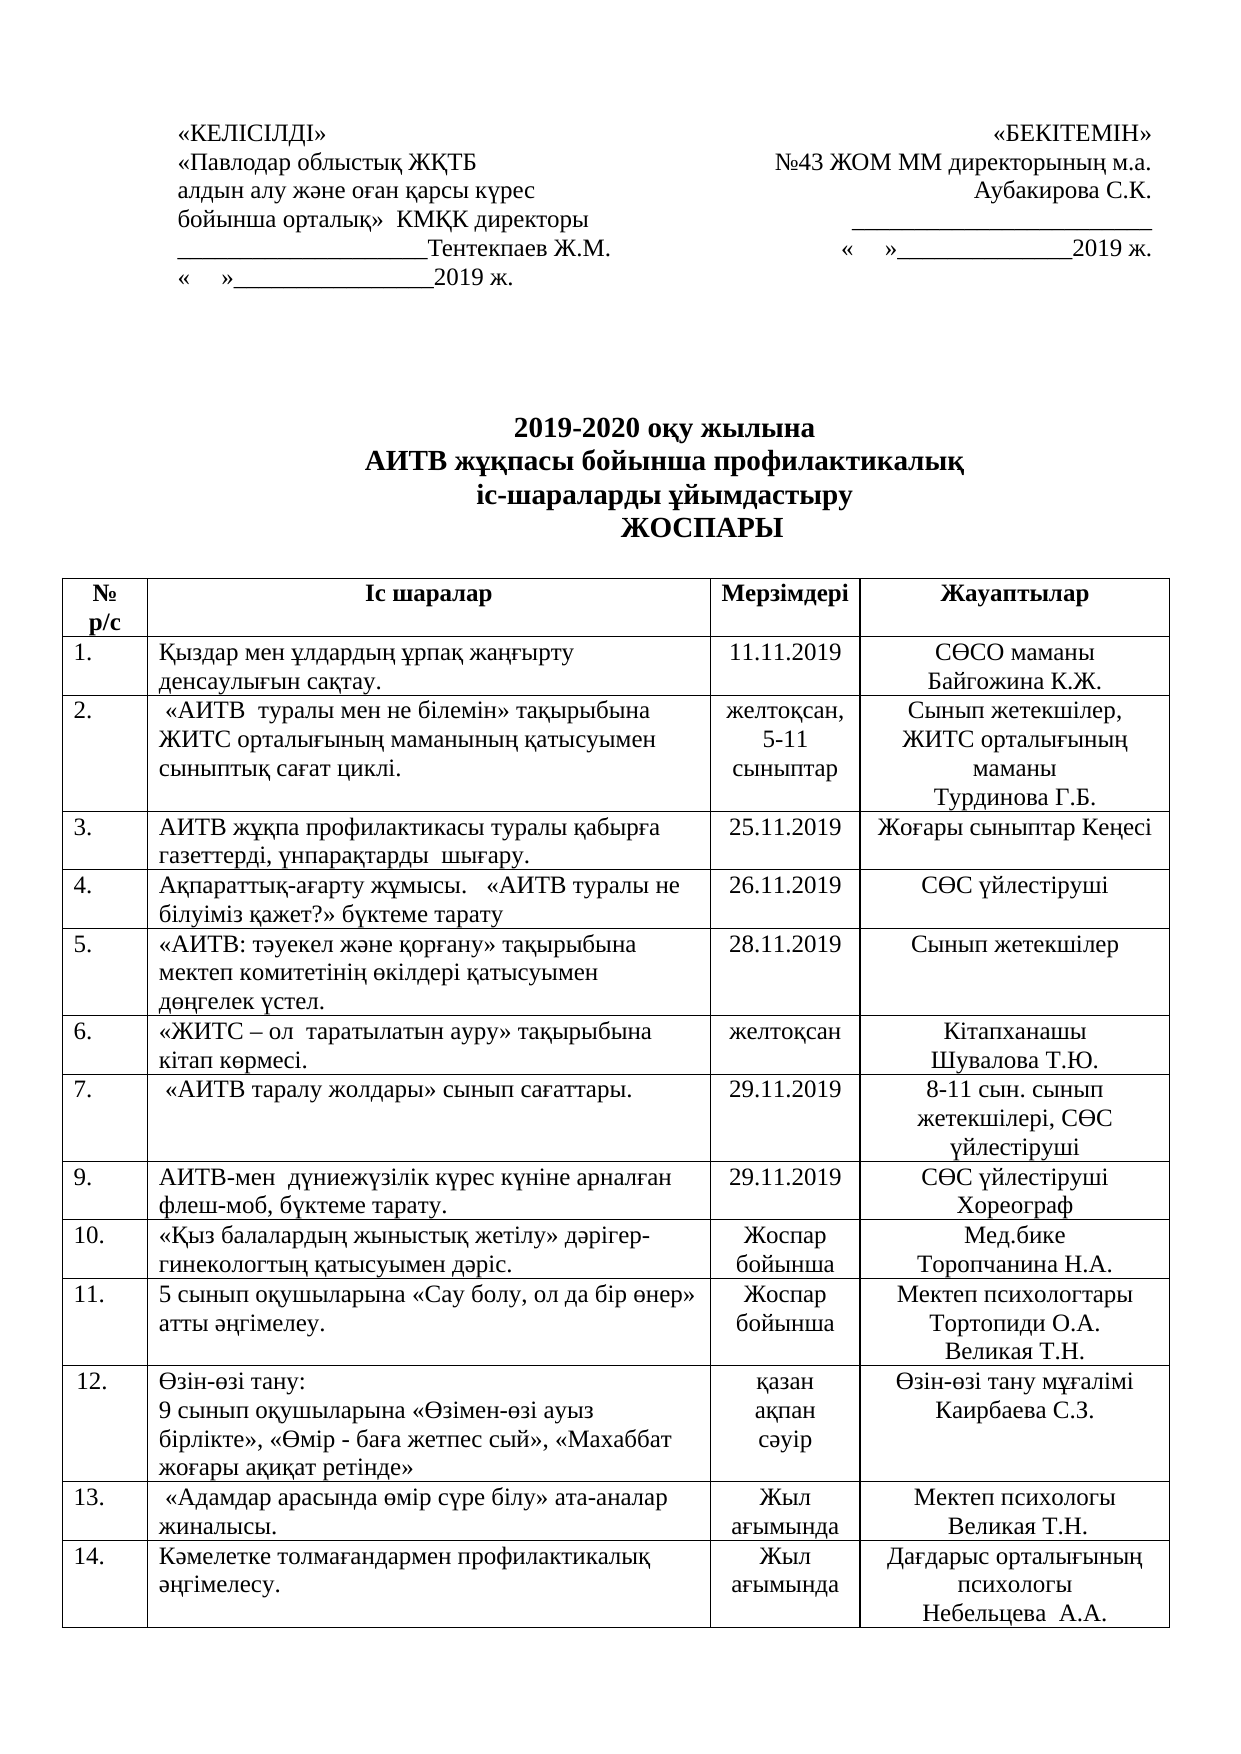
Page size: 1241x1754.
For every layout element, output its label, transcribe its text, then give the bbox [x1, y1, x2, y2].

table_cell Өзін-өзі тану мұғалімі Каирбаева С.З. [861, 1366, 1169, 1481]
table_cell «АИТВ: тәуекел және қорғану» тақырыбына мектеп комитетінің өкілдері қатысуымен дөңгелек үстел. [148, 929, 710, 1015]
table_cell Дағдарыс орталығының психологы Небельцева А.А. [861, 1541, 1169, 1627]
table_cell АИТВ-мен дүниежүзілік күрес күніне арналған флеш-моб, бүктеме тарату. [148, 1162, 710, 1219]
table_cell Ақпараттық-ағарту жұмысы. «АИТВ туралы не білуіміз қажет?» бүктеме тарату [148, 870, 710, 928]
table_cell 13. [63, 1482, 147, 1540]
table_cell 26.11.2019 [711, 870, 859, 928]
table_cell 2. [63, 696, 147, 811]
table_cell СӨС үйлестіруші Хореограф [861, 1162, 1169, 1219]
table_cell 5. [63, 929, 147, 1015]
table_cell Жоспар бойынша [711, 1220, 859, 1278]
table_cell 5 сынып оқушыларына «Сау болу, ол да бір өнер» атты әңгімелеу. [148, 1279, 710, 1365]
table_cell Мектеп психологтары Тортопиди О.А. Великая Т.Н. [861, 1279, 1169, 1365]
list 2019-2020 оқу жылына [177, 410, 1152, 443]
table_cell 1. [63, 637, 147, 694]
table_cell 4. [63, 870, 147, 928]
table_cell Жоспар бойынша [711, 1279, 859, 1365]
table_cell 11. [63, 1279, 147, 1365]
text Аубакирова С.К. [701, 176, 1152, 204]
text №43 ЖОМ ММ директорының м.а. [701, 147, 1152, 176]
table_cell АИТВ жұқпа профилактикасы туралы қабырға газеттерді, үнпарақтарды шығару. [148, 812, 710, 869]
table_cell 7. [63, 1075, 147, 1161]
table_header Іс шаралар [148, 579, 710, 636]
table_cell 10. [63, 1220, 147, 1278]
table_cell Кәмелетке толмағандармен профилактикалық әңгімелесу. [148, 1541, 710, 1627]
text бойынша орталық» КМҚК директоры [177, 204, 627, 233]
text ____________________Тентекпаев Ж.М. [177, 233, 627, 262]
table_cell 11.11.2019 [711, 637, 859, 694]
table_cell «АИТВ таралу жолдары» сынып сағаттары. [148, 1075, 710, 1161]
table_cell СӨСО маманы Байгожина К.Ж. [861, 637, 1169, 694]
table_cell Сынып жетекшілер, ЖИТС орталығының маманы Турдинова Г.Б. [861, 696, 1169, 811]
table_header Мерзімдері [711, 579, 859, 636]
table_cell желтоқсан [711, 1016, 859, 1073]
table_header № р/с [63, 579, 147, 636]
table_cell 3. [63, 812, 147, 869]
table_cell желтоқсан, 5-11 сыныптар [711, 696, 859, 811]
table_cell Жоғары сыныптар Кеңесі [861, 812, 1169, 869]
text « »________________2019 ж. [177, 262, 627, 291]
table_cell «АИТВ туралы мен не білемін» тақырыбына ЖИТС орталығының маманының қатысуымен сыныптық сағат циклі. [148, 696, 710, 811]
table_cell 12. [63, 1366, 147, 1481]
text «БЕКІТЕМІН» [701, 118, 1152, 147]
table_cell Жыл ағымында [711, 1482, 859, 1540]
table_header Жауаптылар [861, 579, 1169, 636]
table_cell СӨС үйлестіруші [861, 870, 1169, 928]
table_cell Сынып жетекшілер [861, 929, 1169, 1015]
table_cell 8-11 сын. сынып жетекшілері, СӨС үйлестіруші [861, 1075, 1169, 1161]
table_cell 6. [63, 1016, 147, 1073]
list АИТВ жұқпасы бойынша профилактикалық [177, 443, 1152, 477]
table_cell 29.11.2019 [711, 1162, 859, 1219]
table_cell 29.11.2019 [711, 1075, 859, 1161]
table_cell Жыл ағымында [711, 1541, 859, 1627]
table_cell Мектеп психологы Великая Т.Н. [861, 1482, 1169, 1540]
text « »______________2019 ж. [701, 233, 1152, 262]
table_cell Қыздар мен ұлдардың ұрпақ жаңғырту денсаулығын сақтау. [148, 637, 710, 694]
text «КЕЛІСІЛДІ» «Павлодар облыстық ЖҚТБ алдын алу және оған қарсы күрес [177, 118, 627, 204]
table_cell қазан ақпан сәуір [711, 1366, 859, 1481]
table_cell «Қыз балалардың жыныстық жетілу» дәрігер-гинекологтың қатысуымен дәріс. [148, 1220, 710, 1278]
table_cell Өзін-өзі тану: 9 сынып оқушыларына «Өзімен-өзі ауыз бірлікте», «Өмір - баға жетпес сый», «Махаббат жоғары ақиқат ретінде» [148, 1366, 710, 1481]
table_cell 25.11.2019 [711, 812, 859, 869]
table_cell «ЖИТС – ол таратылатын ауру» тақырыбына кітап көрмесі. [148, 1016, 710, 1073]
table_cell «Адамдар арасында өмір сүре білу» ата-аналар жиналысы. [148, 1482, 710, 1540]
table_cell 28.11.2019 [711, 929, 859, 1015]
list іс-шараларды ұйымдастыру [177, 477, 1152, 510]
text ________________________ [701, 204, 1152, 233]
table_cell 9. [63, 1162, 147, 1219]
table_cell 14. [63, 1541, 147, 1627]
table_cell Мед.бике Торопчанина Н.А. [861, 1220, 1169, 1278]
list ЖОСПАРЫ [252, 510, 1152, 544]
table_cell Кітапханашы Шувалова Т.Ю. [861, 1016, 1169, 1073]
